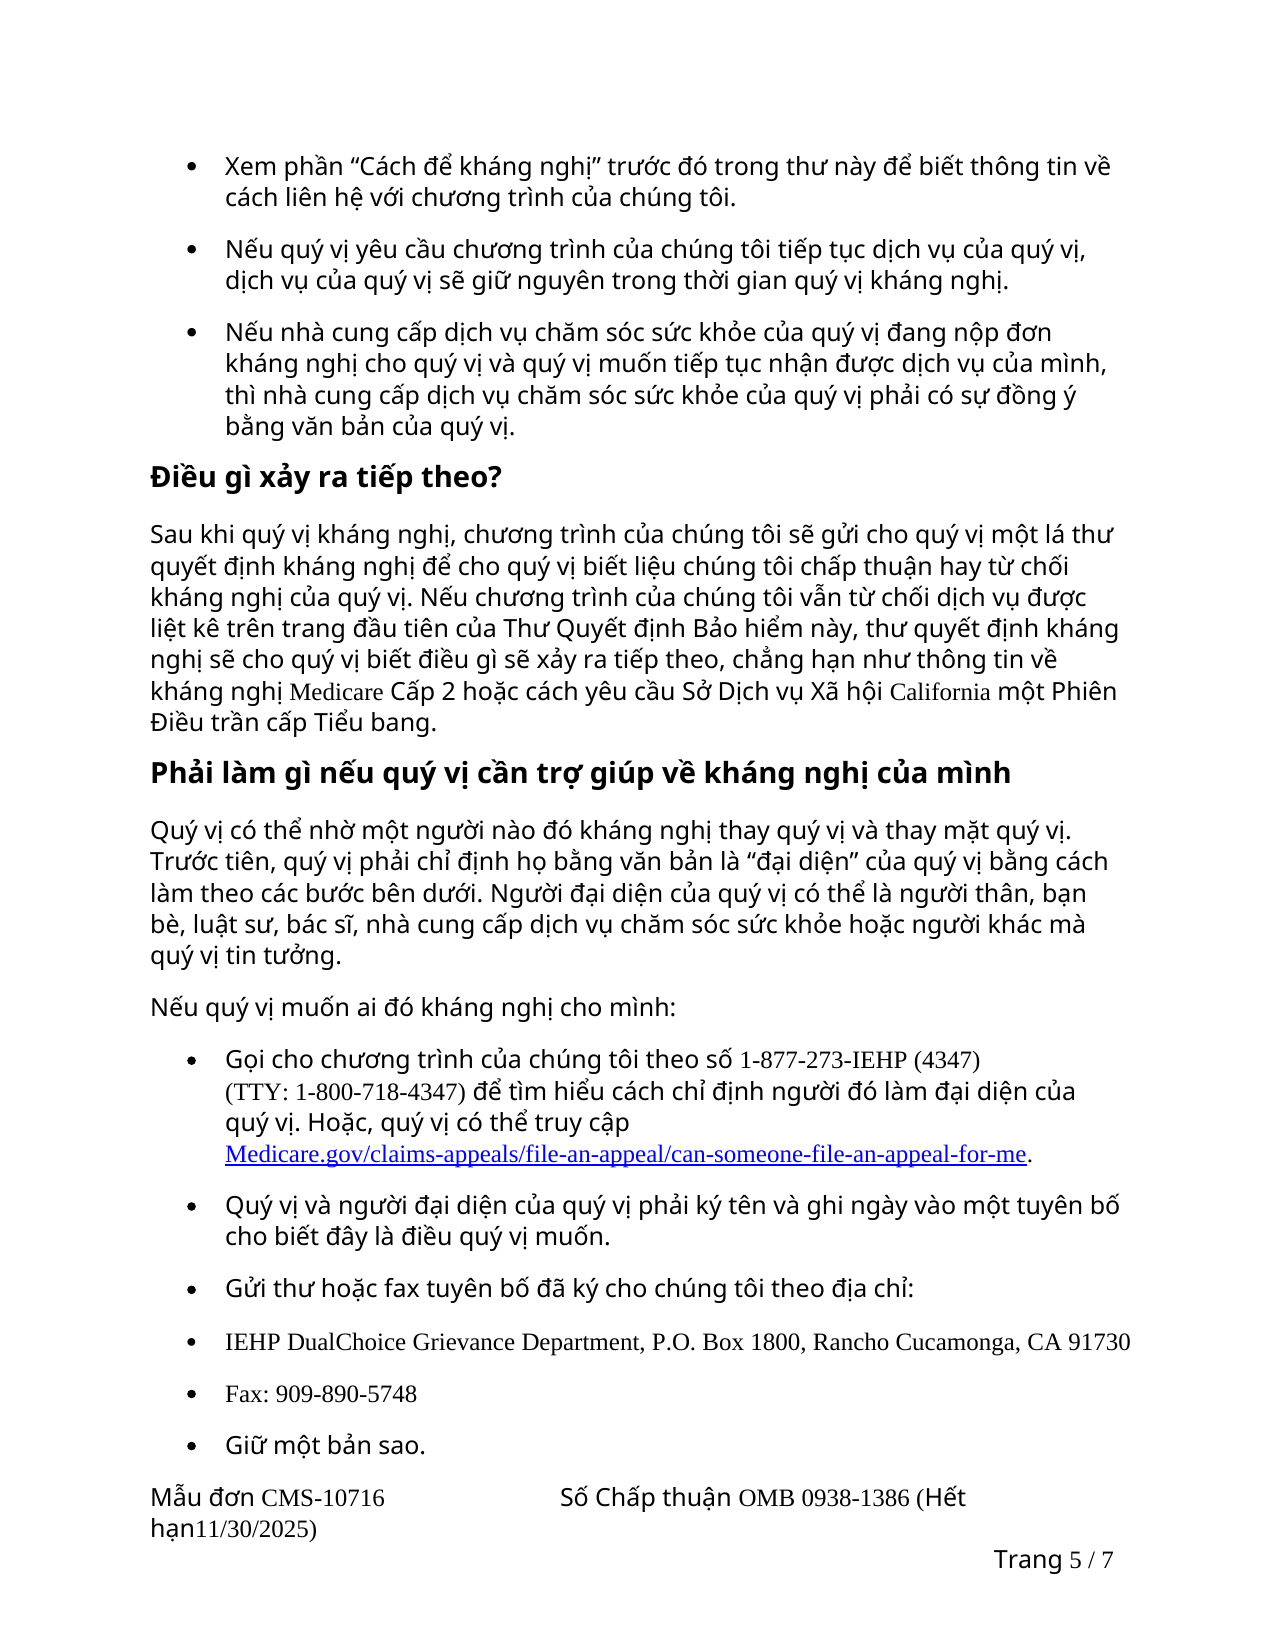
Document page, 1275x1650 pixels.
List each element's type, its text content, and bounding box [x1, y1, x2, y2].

text Sau khi quý vị kháng nghị, chương trình của chúng tôi sẽ gửi cho quý vị một lá thư quyết định kháng nghị để cho quý vị biết liệu chúng tôi chấp thuận hay từ chối kháng nghị của quý vị. Nếu chương trình của chúng tôi vẫn từ chối dịch vụ được liệt kê trên trang đầu tiên của Thư Quyết định Bảo hiểm này, thư quyết định kháng nghị sẽ cho quý vị biết điều gì sẽ xảy ra tiếp theo, chẳng hạn như thông tin về kháng nghị Medicare Cấp 2 hoặc cách yêu cầu Sở Dịch vụ Xã hội California một Phiên Điều trần cấp Tiểu bang. [150, 519, 1125, 737]
list Xem phần “Cách để kháng nghị” trước đó trong thư này để biết thông tin về cách liên hệ với chương trình của chúng tôi. [187, 150, 1125, 212]
list Gọi cho chương trình của chúng tôi theo số 1-877-273-IEHP (4347) (TTY: 1-800-718-4347) để tìm hiểu cách chỉ định người đó làm đại diện của quý vị. Hoặc, quý vị có thể truy cập Medicare.gov/claims-appeals/file-an-appeal/can-someone-file-an-appeal-for-me. [187, 1044, 1125, 1169]
subtitle Phải làm gì nếu quý vị cần trợ giúp về kháng nghị của mình [150, 758, 1125, 789]
subtitle Điều gì xảy ra tiếp theo? [150, 462, 1125, 494]
list Quý vị và người đại diện của quý vị phải ký tên và ghi ngày vào một tuyên bố cho biết đây là điều quý vị muốn. [187, 1189, 1125, 1252]
list Giữ một bản sao. [187, 1429, 1125, 1460]
text Nếu quý vị muốn ai đó kháng nghị cho mình: [150, 992, 1125, 1023]
list Fax: 909-890-5748 [187, 1377, 1125, 1408]
list Nếu quý vị yêu cầu chương trình của chúng tôi tiếp tục dịch vụ của quý vị, dịch vụ của quý vị sẽ giữ nguyên trong thời gian quý vị kháng nghị. [187, 233, 1125, 296]
text Quý vị có thể nhờ một người nào đó kháng nghị thay quý vị và thay mặt quý vị. Trước tiên, quý vị phải chỉ định họ bằng văn bản là “đại diện” của quý vị bằng cách làm theo các bước bên dưới. Người đại diện của quý vị có thể là người thân, bạn bè, luật sư, bác sĩ, nhà cung cấp dịch vụ chăm sóc sức khỏe hoặc người khác mà quý vị tin tưởng. [150, 814, 1125, 971]
list IEHP DualChoice Grievance Department, P.O. Box 1800, Rancho Cucamonga, CA 91730 [187, 1325, 1154, 1356]
list Gửi thư hoặc fax tuyên bố đã ký cho chúng tôi theo địa chỉ: [187, 1273, 1125, 1304]
list Nếu nhà cung cấp dịch vụ chăm sóc sức khỏe của quý vị đang nộp đơn kháng nghị cho quý vị và quý vị muốn tiếp tục nhận được dịch vụ của mình, thì nhà cung cấp dịch vụ chăm sóc sức khỏe của quý vị phải có sự đồng ý bằng văn bản của quý vị. [187, 317, 1125, 442]
